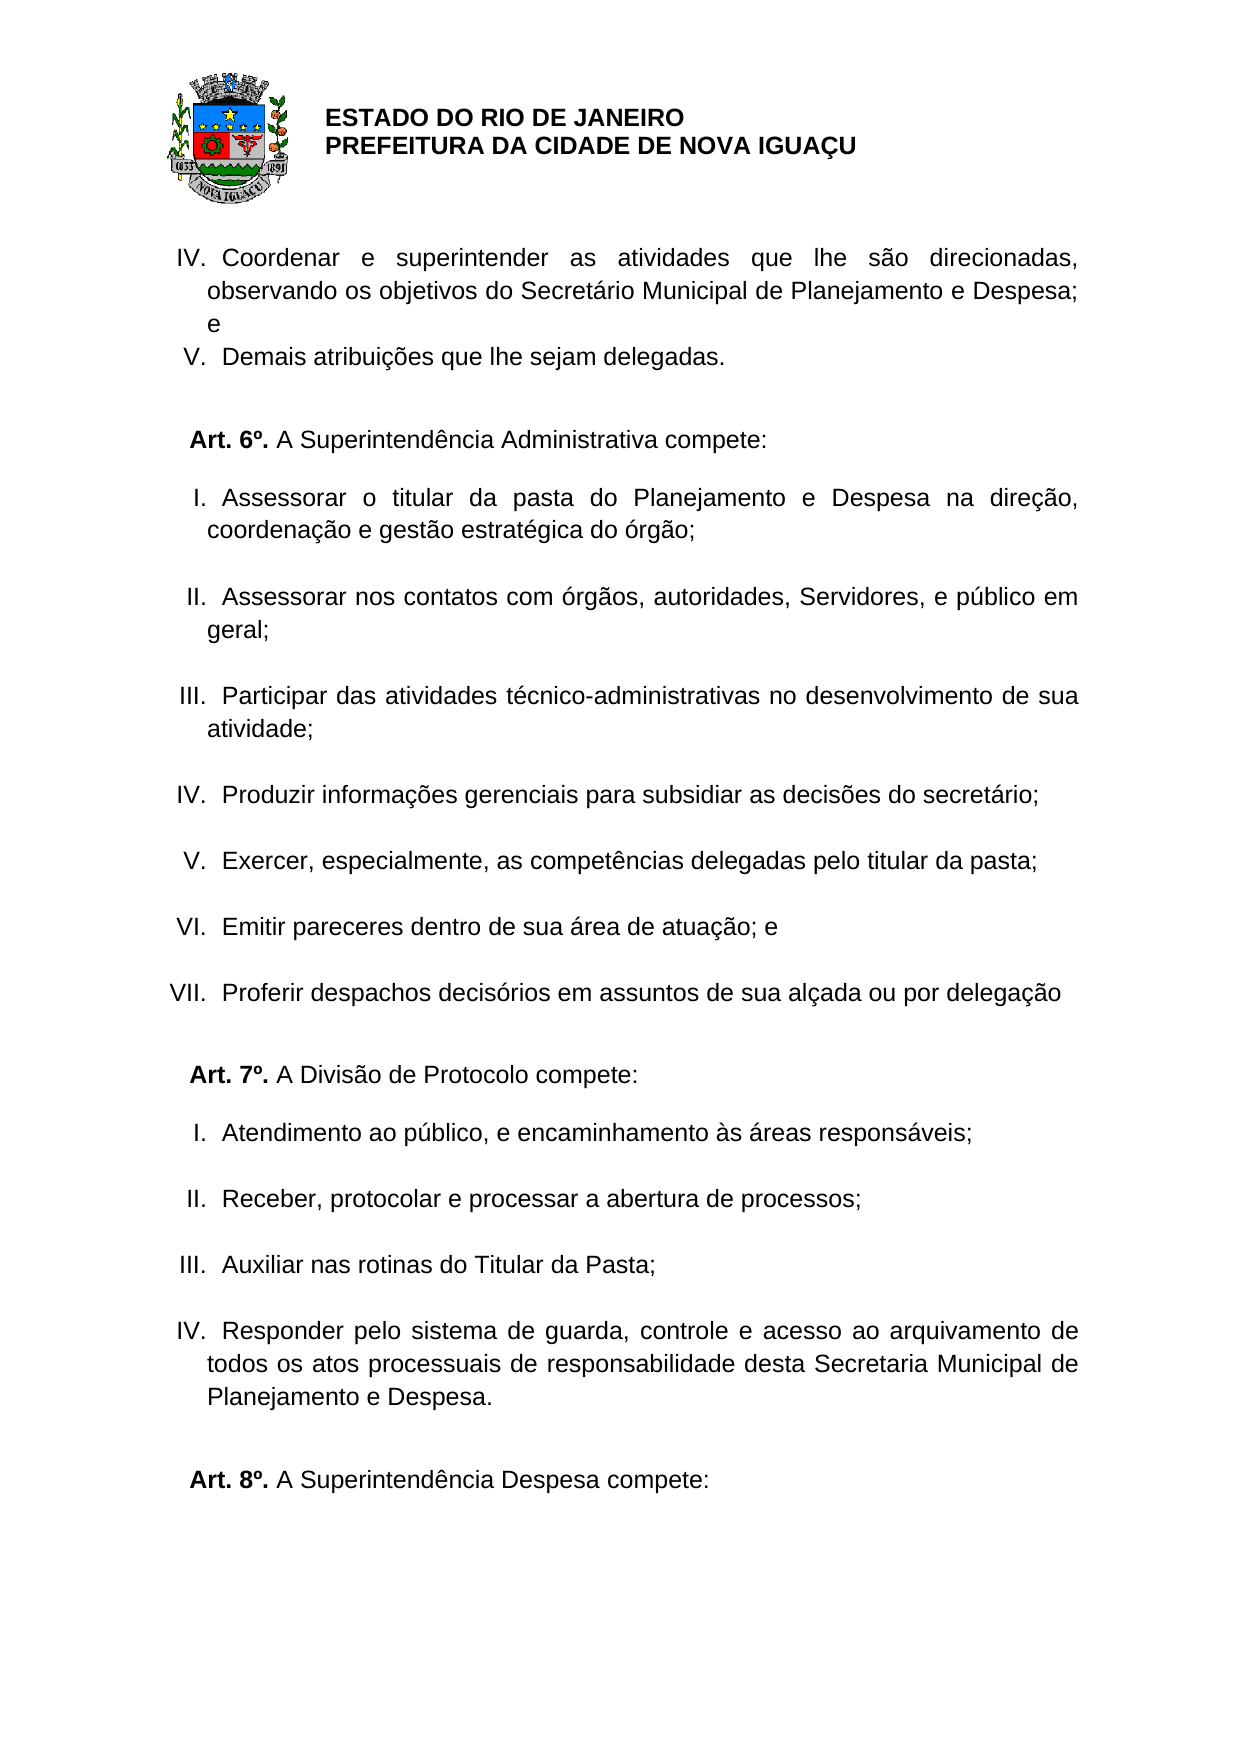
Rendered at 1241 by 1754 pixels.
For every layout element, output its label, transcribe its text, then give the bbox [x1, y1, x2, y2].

list Exercer, especialmente, as competências delegadas pelo titular da pasta; [207, 846, 1080, 874]
list Responder pelo sistema de guarda, controle e acesso ao arquivamento de todos os atos processuais de responsabilidade desta Secretaria Municipal de Planejamento e Despesa. [207, 1316, 1080, 1411]
picture [158, 61, 302, 212]
list Coordenar e superintender as atividades que lhe são direcionadas, observando os objetivos do Secretário Municipal de Planejamento e Despesa; e [207, 243, 1080, 338]
list Proferir despachos decisórios em assuntos de sua alçada ou por delegação [207, 978, 1080, 1007]
text Art. 8º. A Superintendência Despesa compete: [133, 1465, 1107, 1493]
list Receber, protocolar e processar a abertura de processos; [207, 1184, 1080, 1213]
list Auxiliar nas rotinas do Titular da Pasta; [207, 1250, 1080, 1279]
list Assessorar nos contatos com órgãos, autoridades, Servidores, e público em geral; [207, 582, 1080, 643]
list Assessorar o titular da pasta do Planejamento e Despesa na direção, coordenação e gestão estratégica do órgão; [207, 482, 1080, 544]
list Participar das atividades técnico-administrativas no desenvolvimento de sua atividade; [207, 681, 1080, 742]
list Produzir informações gerenciais para subsidiar as decisões do secretário; [207, 780, 1080, 808]
list Emitir pareceres dentro de sua área de atuação; e [207, 912, 1080, 941]
text Art. 6º. A Superintendência Administrativa compete: [133, 425, 1107, 454]
list Atendimento ao público, e encaminhamento às áreas responsáveis; [207, 1118, 1080, 1147]
list Demais atribuições que lhe sejam delegadas. [207, 342, 1080, 371]
text Art. 7º. A Divisão de Protocolo compete: [133, 1060, 1107, 1089]
